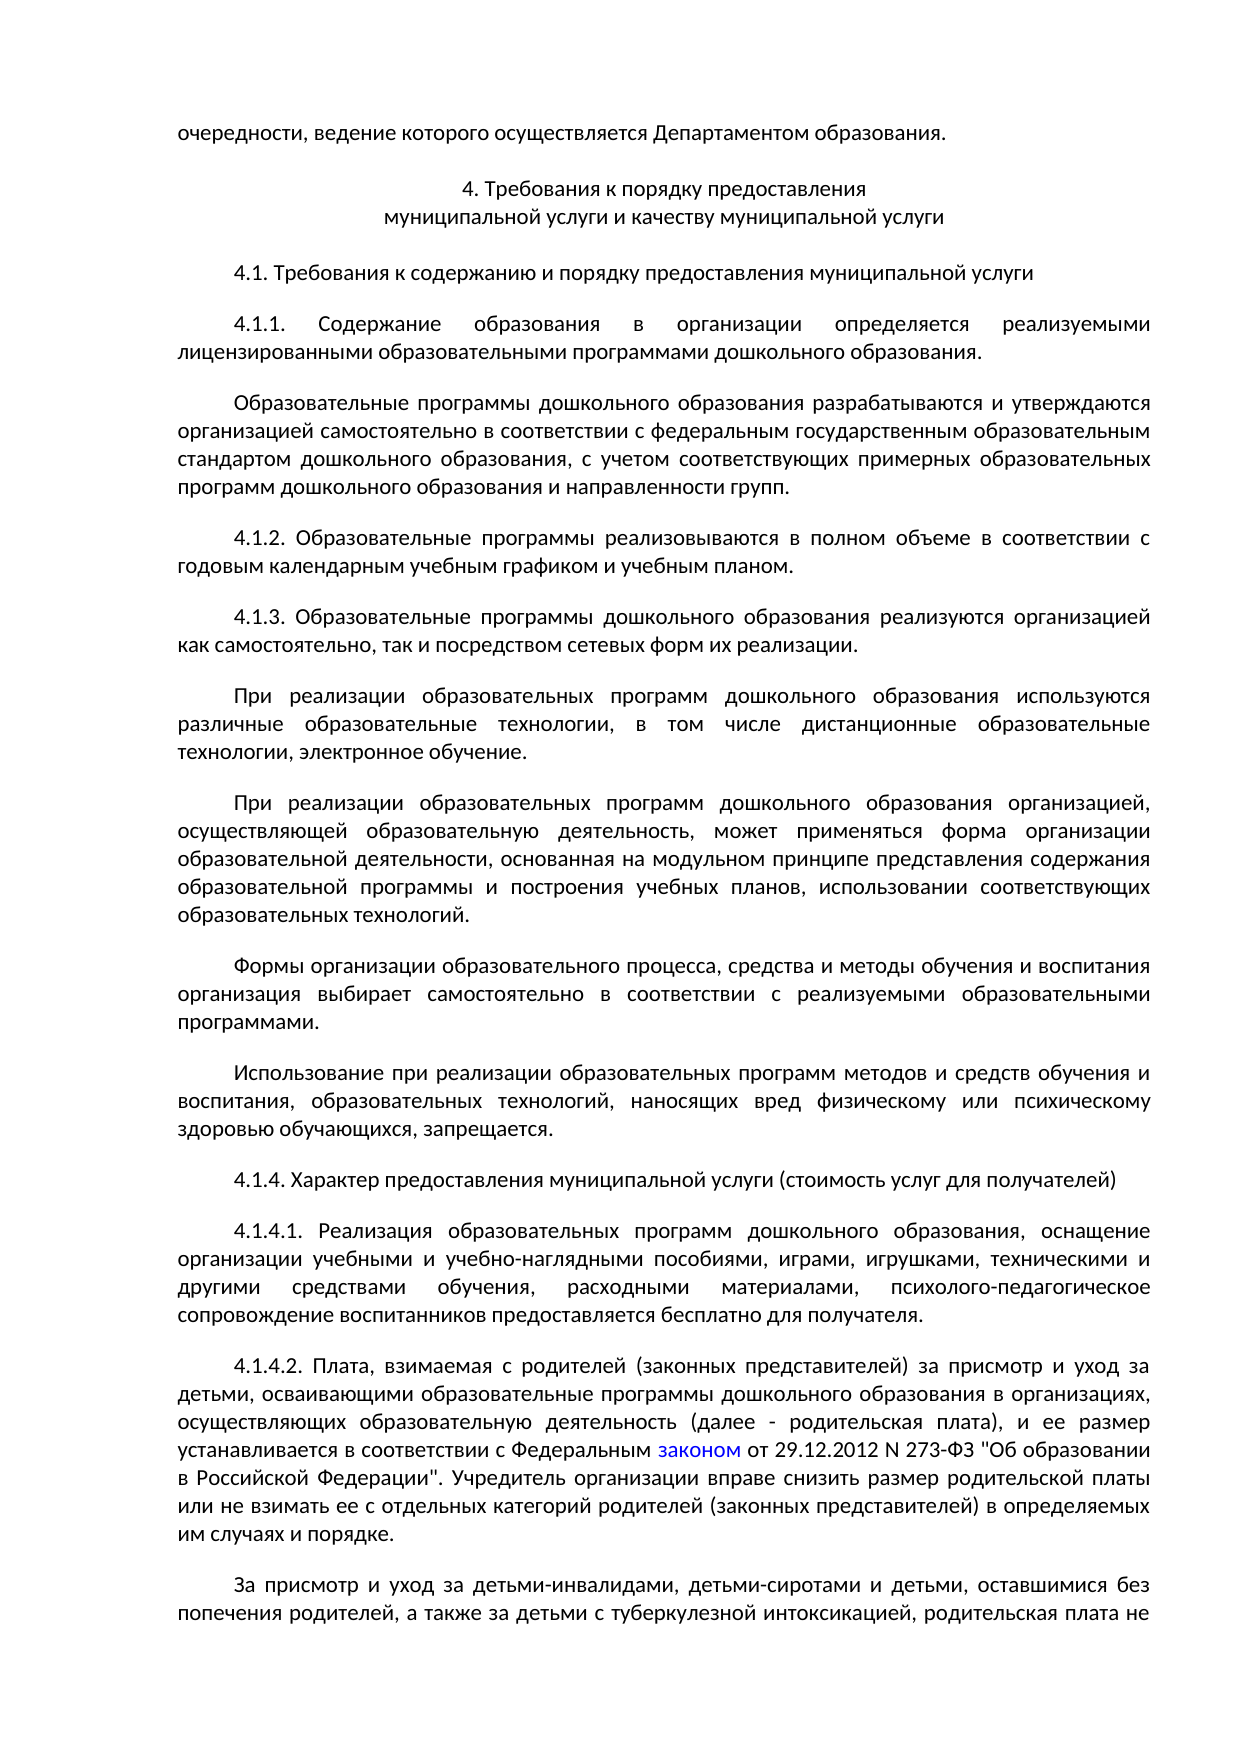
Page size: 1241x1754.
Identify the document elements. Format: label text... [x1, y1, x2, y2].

text 4. Требования к порядку предоставления [177, 174, 1152, 202]
text 4.1.3. Образовательные программы дошкольного образования реализуются организацией как самостоятельно, так и посредством сетевых форм их реализации. [177, 602, 1152, 658]
text 4.1. Требования к содержанию и порядку предоставления муниципальной услуги [177, 258, 1152, 286]
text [177, 1570, 1152, 1626]
text Формы организации образовательного процесса, средства и методы обучения и воспитания организация выбирает самостоятельно в соответствии с реализуемыми образовательными программами. [177, 951, 1152, 1035]
text При реализации образовательных программ дошкольного образования организацией, осуществляющей образовательную деятельность, может применяться форма организации образовательной деятельности, основанная на модульном принципе представления содержания образовательной программы и построения учебных планов, использовании соответствующих образовательных технологий. [177, 788, 1152, 928]
text 4.1.1. Содержание образования в организации определяется реализуемыми лицензированными образовательными программами дошкольного образования. [177, 309, 1152, 365]
text 4.1.2. Образовательные программы реализовываются в полном объеме в соответствии с годовым календарным учебным графиком и учебным планом. [177, 523, 1152, 579]
text 4.1.4.1. Реализация образовательных программ дошкольного образования, оснащение организации учебными и учебно-наглядными пособиями, играми, игрушками, техническими и другими средствами обучения, расходными материалами, психолого-педагогическое сопровождение воспитанников предоставляется бесплатно для получателя. [177, 1216, 1152, 1328]
text муниципальной услуги и качеству муниципальной услуги [177, 202, 1152, 230]
text 4.1.4.2. Плата, взимаемая с родителей (законных представителей) за присмотр и уход за детьми, осваивающими образовательные программы дошкольного образования в организациях, осуществляющих образовательную деятельность (далее - родительская плата), и ее размер устанавливается в соответствии с Федеральным законом от 29.12.2012 N 273-ФЗ "Об образовании в Российской Федерации". Учредитель организации вправе снизить размер родительской платы или не взимать ее с отдельных категорий родителей (законных представителей) в определяемых им случаях и порядке. [177, 1351, 1152, 1547]
text При реализации образовательных программ дошкольного образования используются различные образовательные технологии, в том числе дистанционные образовательные технологии, электронное обучение. [177, 681, 1152, 765]
text 4.1.4. Характер предоставления муниципальной услуги (стоимость услуг для получателей) [177, 1165, 1152, 1193]
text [177, 118, 1152, 146]
text Использование при реализации образовательных программ методов и средств обучения и воспитания, образовательных технологий, наносящих вред физическому или психическому здоровью обучающихся, запрещается. [177, 1058, 1152, 1142]
text Образовательные программы дошкольного образования разрабатываются и утверждаются организацией самостоятельно в соответствии с федеральным государственным образовательным стандартом дошкольного образования, с учетом соответствующих примерных образовательных программ дошкольного образования и направленности групп. [177, 388, 1152, 500]
